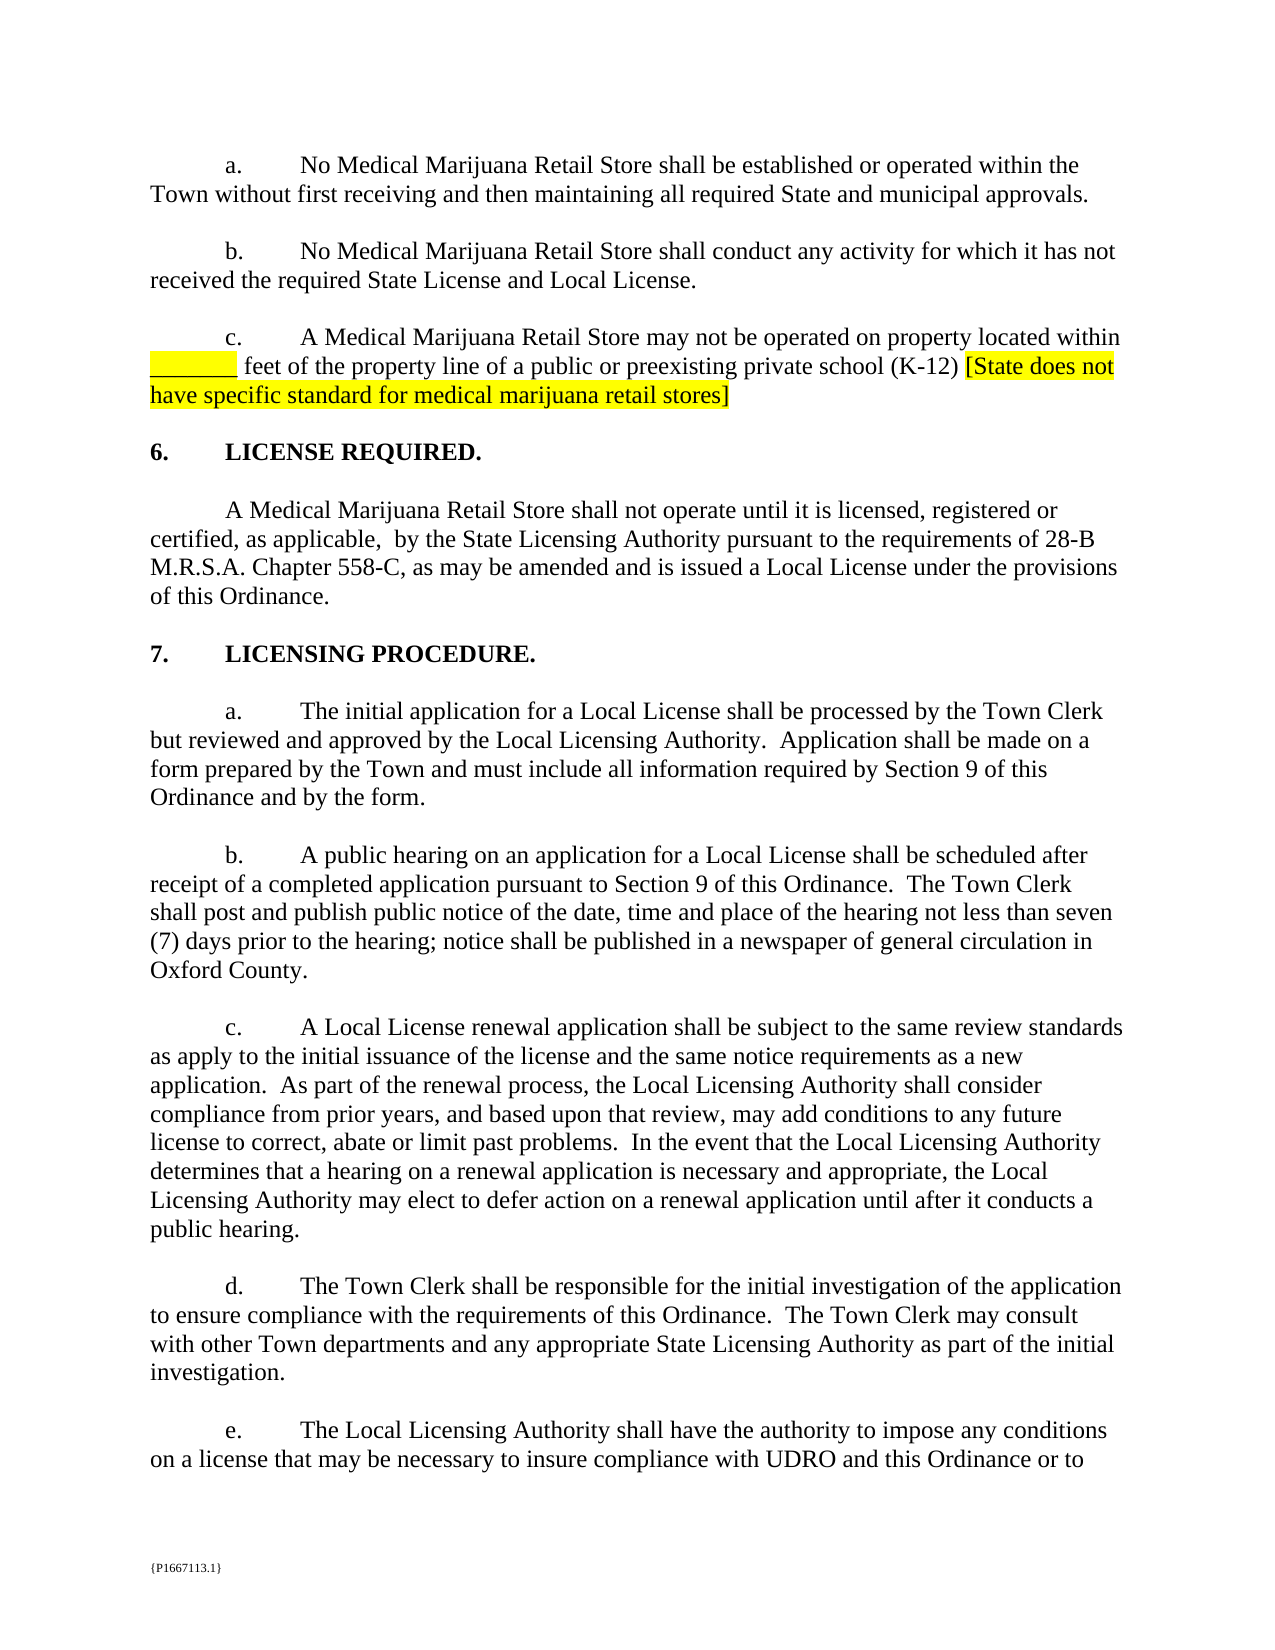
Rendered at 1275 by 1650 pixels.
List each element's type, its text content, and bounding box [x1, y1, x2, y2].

text 7. LICENSING PROCEDURE. [150, 639, 1125, 667]
text 6. LICENSE REQUIRED. [150, 437, 1125, 466]
text a. No Medical Marijuana Retail Store shall be established or operated within the Town without first receiving and then maintaining all required State and municipal approvals. [150, 150, 1125, 207]
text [150, 1415, 1125, 1472]
text b. No Medical Marijuana Retail Store shall conduct any activity for which it has not received the required State License and Local License. [150, 236, 1125, 294]
text b. A public hearing on an application for a Local License shall be scheduled after receipt of a completed application pursuant to Section 9 of this Ordinance. The Town Clerk shall post and publish public notice of the date, time and place of the hearing not less than seven (7) days prior to the hearing; notice shall be published in a newspaper of general circulation in Oxford County. [150, 840, 1125, 984]
text c. A Local License renewal application shall be subject to the same review standards as apply to the initial issuance of the license and the same notice requirements as a new application. As part of the renewal process, the Local Licensing Authority shall consider compliance from prior years, and based upon that review, may add conditions to any future license to correct, abate or limit past problems. In the event that the Local Licensing Authority determines that a hearing on a renewal application is necessary and appropriate, the Local Licensing Authority may elect to defer action on a renewal application until after it conducts a public hearing. [150, 1012, 1125, 1242]
text A Medical Marijuana Retail Store shall not operate until it is licensed, registered or certified, as applicable, by the State Licensing Authority pursuant to the requirements of 28-B M.R.S.A. Chapter 558-C, as may be amended and is issued a Local License under the provisions of this Ordinance. [150, 495, 1125, 610]
text d. The Town Clerk shall be responsible for the initial investigation of the application to ensure compliance with the requirements of this Ordinance. The Town Clerk may consult with other Town departments and any appropriate State Licensing Authority as part of the initial investigation. [150, 1271, 1125, 1386]
text a. The initial application for a Local License shall be processed by the Town Clerk but reviewed and approved by the Local Licensing Authority. Application shall be made on a form prepared by the Town and must include all information required by Section 9 of this Ordinance and by the form. [150, 696, 1125, 811]
text c. A Medical Marijuana Retail Store may not be operated on property located within _______ feet of the property line of a public or preexisting private school (K-12) [State does not have specific standard for medical marijuana retail stores] [150, 322, 1125, 409]
